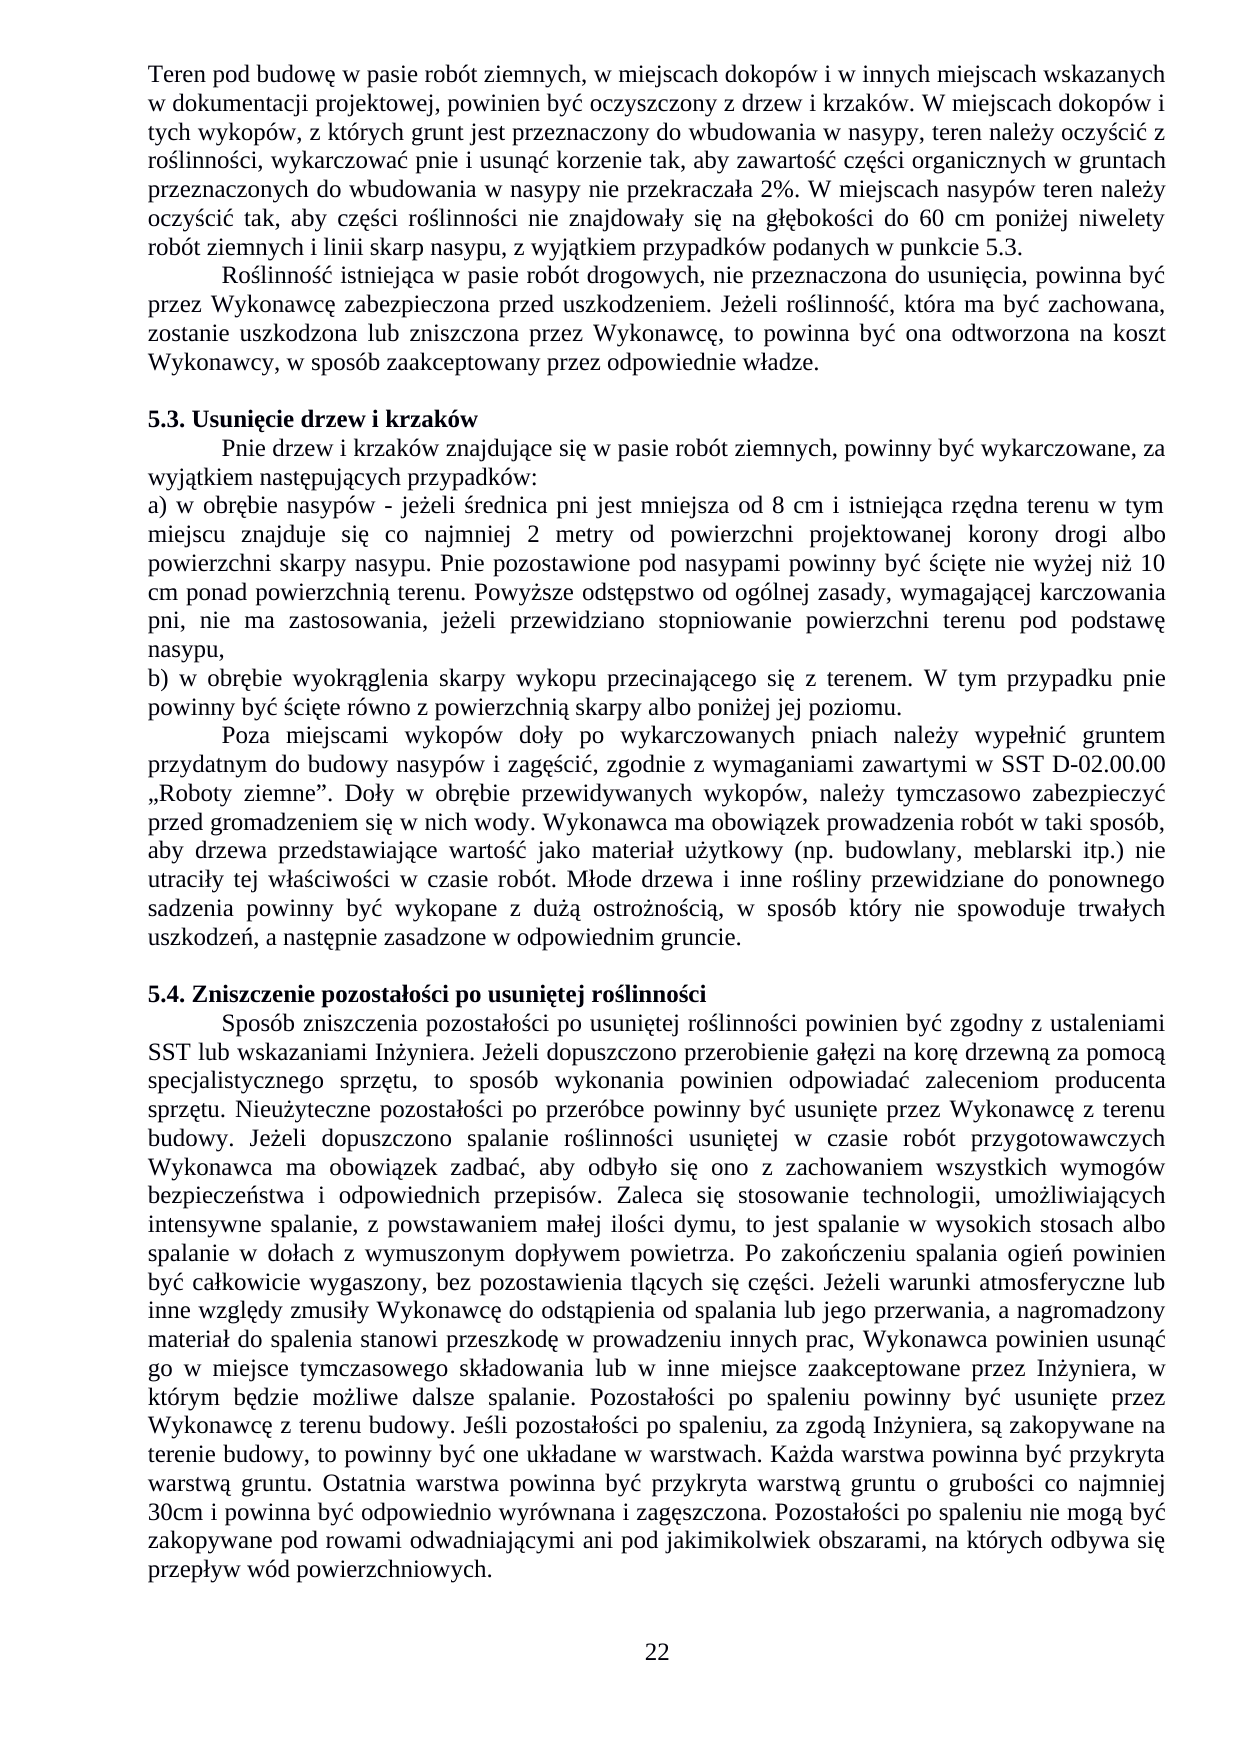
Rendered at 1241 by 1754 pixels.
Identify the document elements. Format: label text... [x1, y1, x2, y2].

text Sposób zniszczenia pozostałości po usuniętej roślinności powinien być zgodny z ustaleniami SST lub wskazaniami Inżyniera. Jeżeli dopuszczono przerobienie gałęzi na korę drzewną za pomocą specjalistycznego sprzętu, to sposób wykonania powinien odpowiadać zaleceniom producenta sprzętu. Nieużyteczne pozostałości po przeróbce powinny być usunięte przez Wykonawcę z terenu budowy. Jeżeli dopuszczono spalanie roślinności usuniętej w czasie robót przygotowawczych Wykonawca ma obowiązek zadbać, aby odbyło się ono z zachowaniem wszystkich wymogów bezpieczeństwa i odpowiednich przepisów. Zaleca się stosowanie technologii, umożliwiających intensywne spalanie, z powstawaniem małej ilości dymu, to jest spalanie w wysokich stosach albo spalanie w dołach z wymuszonym dopływem powietrza. Po zakończeniu spalania ogień powinien być całkowicie wygaszony, bez pozostawienia tlących się części. Jeżeli warunki atmosferyczne lub inne względy zmusiły Wykonawcę do odstąpienia od spalania lub jego przerwania, a nagromadzony materiał do spalenia stanowi przeszkodę w prowadzeniu innych prac, Wykonawca powinien usunąć go w miejsce tymczasowego składowania lub w inne miejsce zaakceptowane przez Inżyniera, w którym będzie możliwe dalsze spalanie. Pozostałości po spaleniu powinny być usunięte przez Wykonawcę z terenu budowy. Jeśli pozostałości po spaleniu, za zgodą Inżyniera, są zakopywane na terenie budowy, to powinny być one układane w warstwach. Każda warstwa powinna być przykryta warstwą gruntu. Ostatnia warstwa powinna być przykryta warstwą gruntu o grubości co najmniej 30cm i powinna być odpowiednio wyrównana i zagęszczona. Pozostałości po spaleniu nie mogą być zakopywane pod rowami odwadniającymi ani pod jakimikolwiek obszarami, na których odbywa się przepływ wód powierzchniowych. [148, 1008, 1167, 1583]
text Pnie drzew i krzaków znajdujące się w pasie robót ziemnych, powinny być wykarczowane, za wyjątkiem następujących przypadków: [148, 433, 1167, 490]
text Poza miejscami wykopów doły po wykarczowanych pniach należy wypełnić gruntem przydatnym do budowy nasypów i zagęścić, zgodnie z wymaganiami zawartymi w SST D-02.00.00 „Roboty ziemne”. Doły w obrębie przewidywanych wykopów, należy tymczasowo zabezpieczyć przed gromadzeniem się w nich wody. Wykonawca ma obowiązek prowadzenia robót w taki sposób, aby drzewa przedstawiające wartość jako materiał użytkowy (np. budowlany, meblarski itp.) nie utraciły tej właściwości w czasie robót. Młode drzewa i inne rośliny przewidziane do ponownego sadzenia powinny być wykopane z dużą ostrożnością, w sposób który nie spowoduje trwałych uszkodzeń, a następnie zasadzone w odpowiednim gruncie. [148, 720, 1167, 950]
text a) w obrębie nasypów - jeżeli średnica pni jest mniejsza od 8 cm i istniejąca rzędna terenu w tym miejscu znajduje się co najmniej 2 metry od powierzchni projektowanej korony drogi albo powierzchni skarpy nasypu. Pnie pozostawione pod nasypami powinny być ścięte nie wyżej niż 10 cm ponad powierzchnią terenu. Powyższe odstępstwo od ogólnej zasady, wymagającej karczowania pni, nie ma zastosowania, jeżeli przewidziano stopniowanie powierzchni terenu pod podstawę nasypu, [148, 490, 1167, 663]
text Roślinność istniejąca w pasie robót drogowych, nie przeznaczona do usunięcia, powinna być przez Wykonawcę zabezpieczona przed uszkodzeniem. Jeżeli roślinność, która ma być zachowana, zostanie uszkodzona lub zniszczona przez Wykonawcę, to powinna być ona odtworzona na koszt Wykonawcy, w sposób zaakceptowany przez odpowiednie władze. [148, 260, 1167, 375]
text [148, 59, 1167, 260]
text 5.3. Usunięcie drzew i krzaków [148, 404, 1167, 433]
text b) w obrębie wyokrąglenia skarpy wykopu przecinającego się z terenem. W tym przypadku pnie powinny być ścięte równo z powierzchnią skarpy albo poniżej jej poziomu. [148, 663, 1167, 720]
text 5.4. Zniszczenie pozostałości po usuniętej roślinności [148, 979, 1167, 1008]
